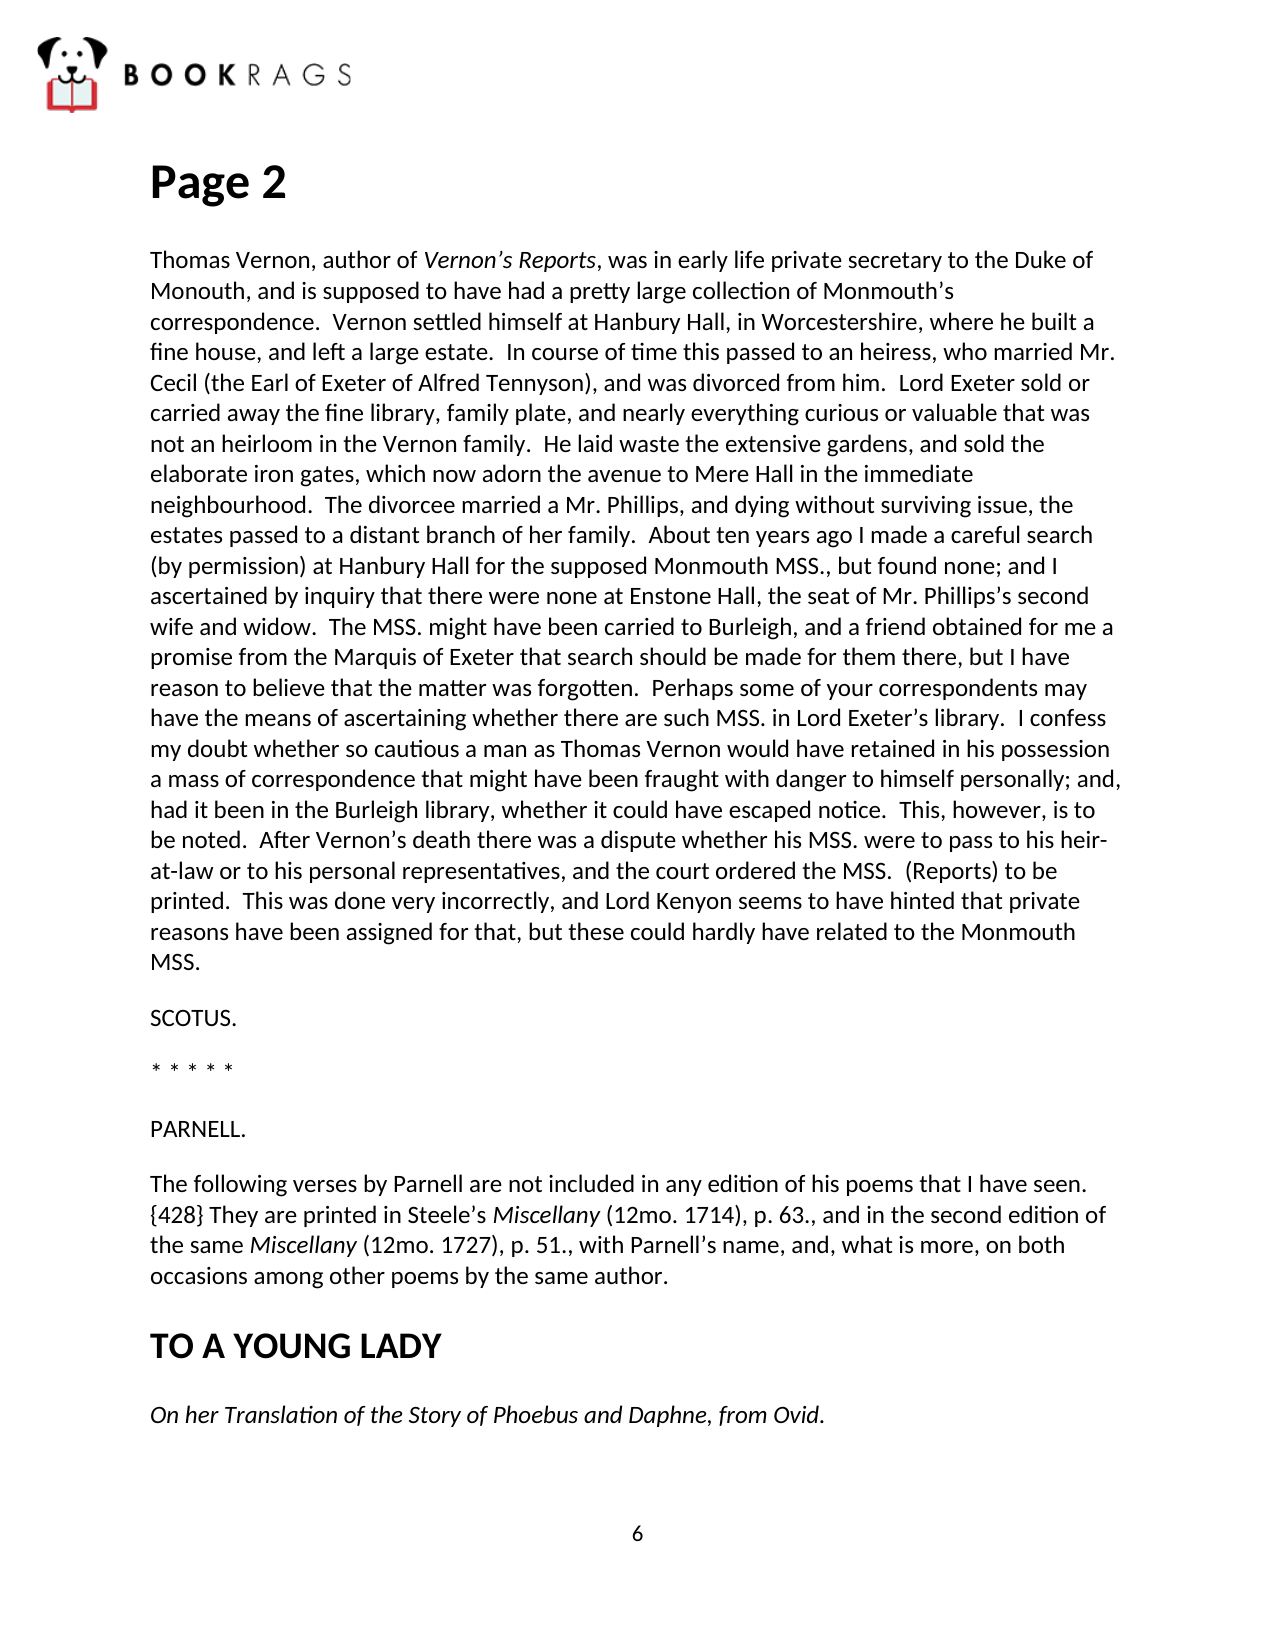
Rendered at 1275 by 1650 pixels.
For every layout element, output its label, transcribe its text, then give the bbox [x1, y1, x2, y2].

text The following verses by Parnell are not included in any edition of his poems that I have seen. {428} They are printed in Steele’s Miscellany (12mo. 1714), p. 63., and in the second edition of the same Miscellany (12mo. 1727), p. 51., with Parnell’s name, and, what is more, on both occasions among other poems by the same author. [150, 1169, 1125, 1291]
text * * * * * [150, 1058, 1125, 1088]
text Thomas Vernon, author of Vernon’s Reports, was in early life private secretary to the Duke of Monouth, and is supposed to have had a pretty large collection of Monmouth’s correspondence. Vernon settled himself at Hanbury Hall, in Worcestershire, where he built a fine house, and left a large estate. In course of time this passed to an heiress, who married Mr. Cecil (the Earl of Exeter of Alfred Tennyson), and was divorced from him. Lord Exeter sold or carried away the fine library, family plate, and nearly everything curious or valuable that was not an heirloom in the Vernon family. He laid waste the extensive gardens, and sold the elaborate iron gates, which now adorn the avenue to Mere Hall in the immediate neighbourhood. The divorcee married a Mr. Phillips, and dying without surviving issue, the estates passed to a distant branch of her family. About ten years ago I made a careful search (by permission) at Hanbury Hall for the supposed Monmouth MSS., but found none; and I ascertained by inquiry that there were none at Enstone Hall, the seat of Mr. Phillips’s second wife and widow. The MSS. might have been carried to Burleigh, and a friend obtained for me a promise from the Marquis of Exeter that search should be made for them there, but I have reason to believe that the matter was forgotten. Perhaps some of your correspondents may have the means of ascertaining whether there are such MSS. in Lord Exeter’s library. I confess my doubt whether so cautious a man as Thomas Vernon would have retained in his possession a mass of correspondence that might have been fraught with danger to himself personally; and, had it been in the Burleigh library, whether it could have escaped notice. This, however, is to be noted. After Vernon’s death there was a dispute whether his MSS. were to pass to his heir-at-law or to his personal representatives, and the court ordered the MSS. (Reports) to be printed. This was done very incorrectly, and Lord Kenyon seems to have hinted that private reasons have been assigned for that, but these could hardly have related to the Monmouth MSS. [150, 244, 1125, 977]
text On her Translation of the Story of Phoebus and Daphne, from Ovid. [150, 1399, 1125, 1429]
text Page 2 [150, 150, 1125, 211]
text SCOTUS. [150, 1002, 1125, 1033]
picture [37, 37, 351, 113]
text TO A YOUNG LADY [150, 1322, 1125, 1368]
text PARNELL. [150, 1113, 1125, 1144]
